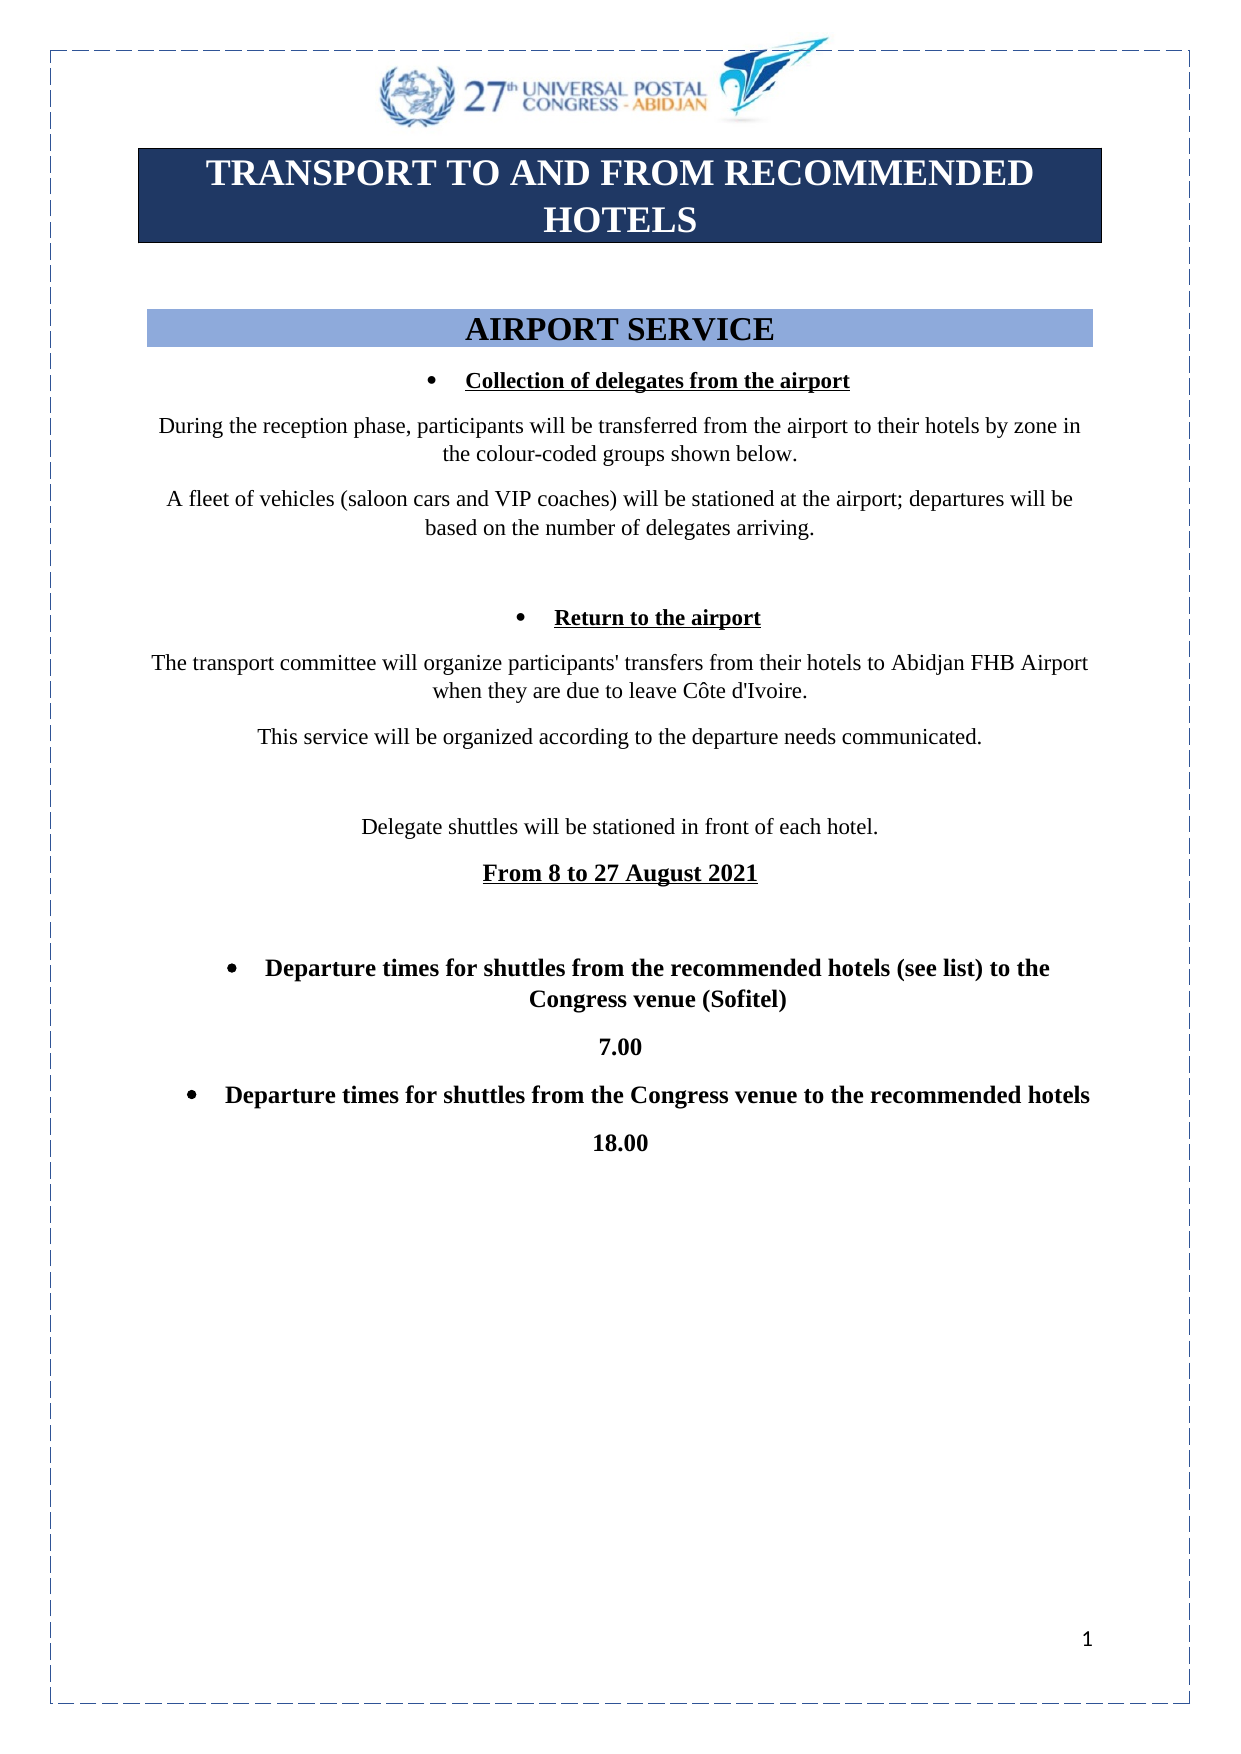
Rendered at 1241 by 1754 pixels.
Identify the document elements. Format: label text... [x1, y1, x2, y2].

list Departure times for shuttles from the Congress venue to the recommended hotels [185, 1080, 1093, 1109]
list Departure times for shuttles from the recommended hotels (see list) to the Congress venue (Sofitel) [185, 953, 1093, 1013]
text The transport committee will organize participants' transfers from their hotels to Abidjan FHB Airport when they are due to leave Côte d'Ivoire. [147, 649, 1093, 704]
text 18.00 [147, 1128, 1093, 1156]
text 7.00 [147, 1032, 1093, 1061]
text TRANSPORT TO AND FROM RECOMMENDED HOTELS [139, 149, 1101, 242]
list Collection of delegates from the airport [185, 367, 1093, 393]
picture [375, 32, 839, 136]
text AIRPORT SERVICE [147, 309, 1093, 347]
text This service will be organized according to the departure needs communicated. [147, 723, 1093, 749]
list Return to the airport [185, 604, 1093, 630]
text From 8 to 27 August 2021 [147, 858, 1093, 887]
text A fleet of vehicles (saloon cars and VIP coaches) will be stationed at the airport; departures will be based on the number of delegates arriving. [147, 485, 1093, 540]
text During the reception phase, participants will be transferred from the airport to their hotels by zone in the colour-coded groups shown below. [147, 412, 1093, 467]
text Delegate shuttles will be stationed in front of each hotel. [147, 813, 1093, 839]
